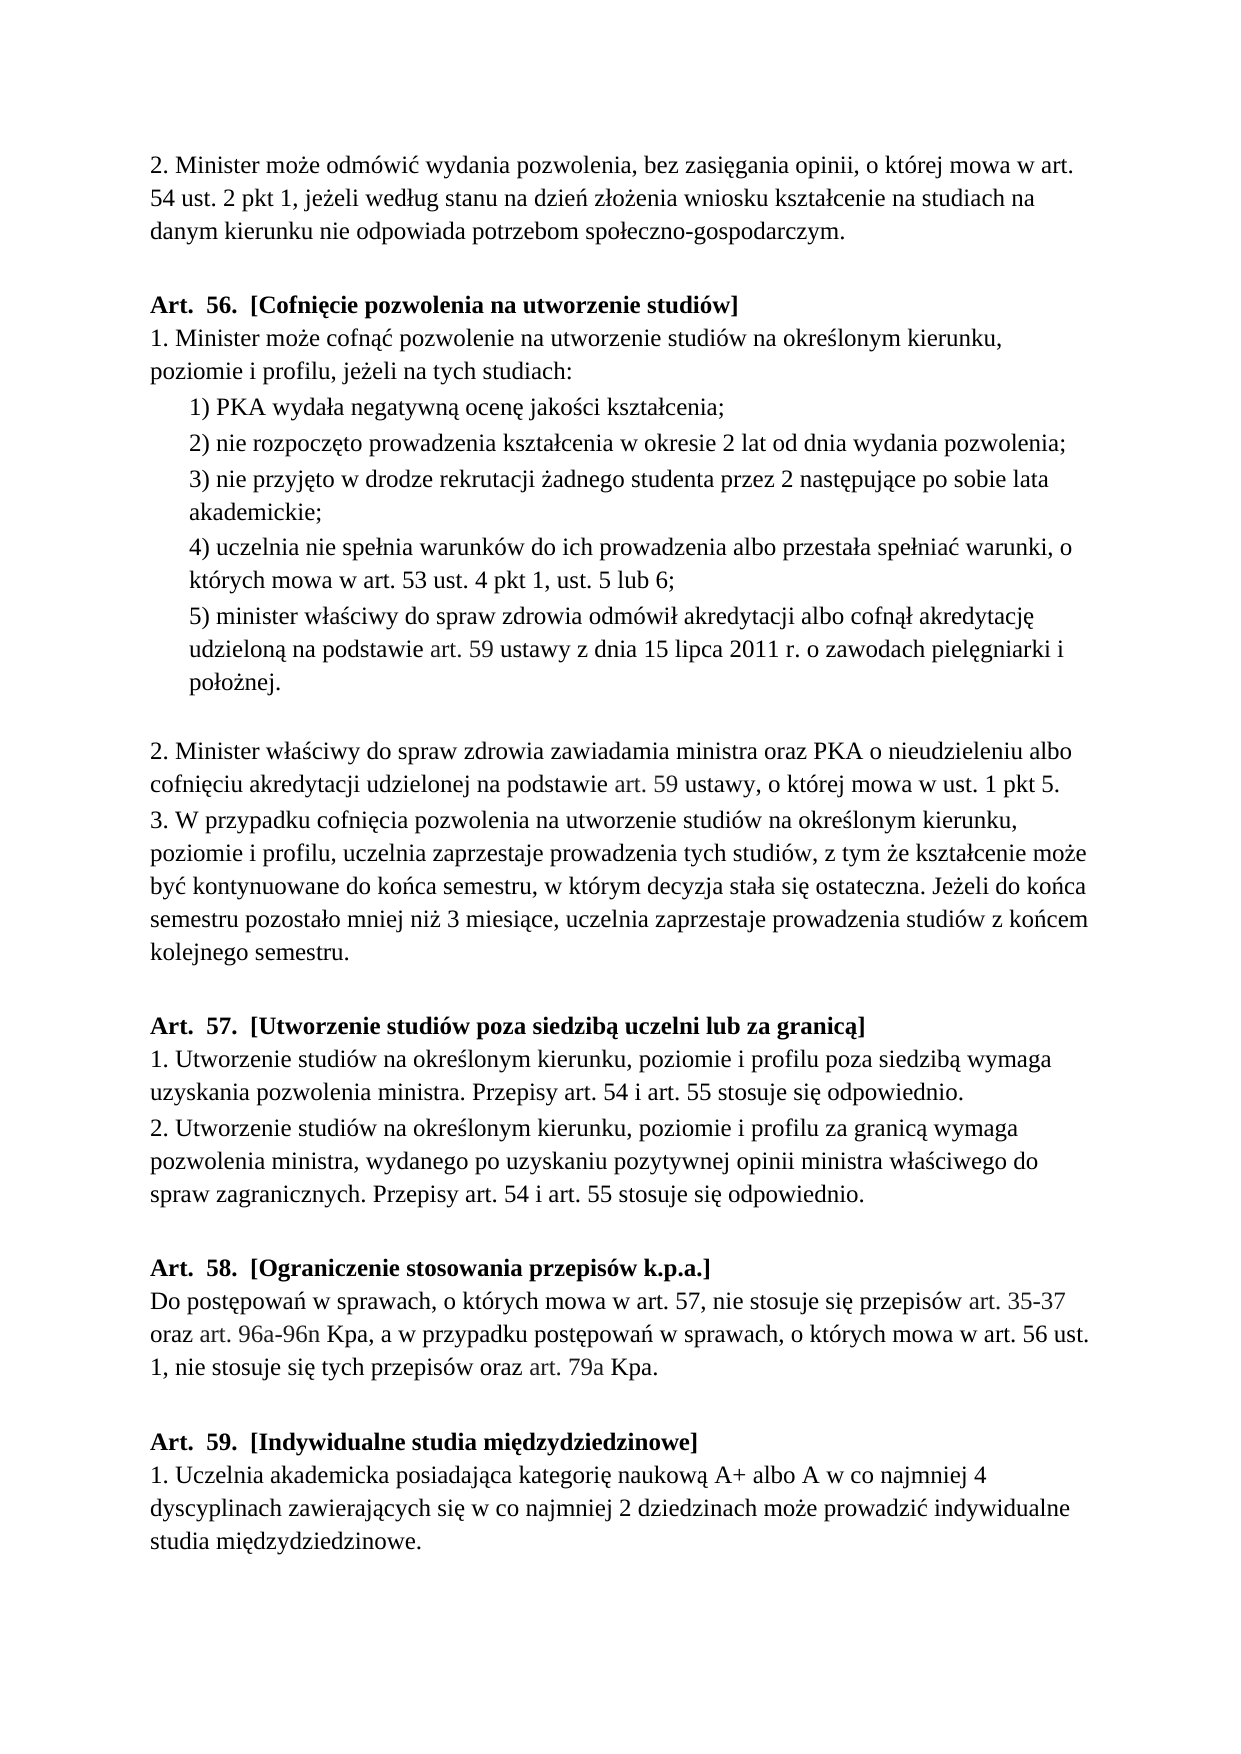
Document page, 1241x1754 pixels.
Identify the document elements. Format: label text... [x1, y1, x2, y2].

text Do postępowań w sprawach, o których mowa w art. 57, nie stosuje się przepisów art. 35-37 oraz art. 96a-96n Kpa, a w przypadku postępowań w sprawach, o których mowa w art. 56 ust. 1, nie stosuje się tych przepisów oraz art. 79a Kpa. [150, 1286, 1090, 1381]
text 2. Utworzenie studiów na określonym kierunku, poziomie i profilu za granicą wymaga pozwolenia ministra, wydanego po uzyskaniu pozytywnej opinii ministra właściwego do spraw zagranicznych. Przepisy art. 54 i art. 55 stosuje się odpowiednio. [150, 1113, 1090, 1208]
text Art. 59. [Indywidualne studia międzydziedzinowe] [150, 1427, 1090, 1456]
text 2. Minister właściwy do spraw zdrowia zawiadamia ministra oraz PKA o nieudzieleniu albo cofnięciu akredytacji udzielonej na podstawie art. 59 ustawy, o której mowa w ust. 1 pkt 5. [150, 736, 1090, 798]
text Art. 58. [Ograniczenie stosowania przepisów k.p.a.] [150, 1253, 1090, 1282]
text 2) nie rozpoczęto prowadzenia kształcenia w okresie 2 lat od dnia wydania pozwolenia; [189, 428, 1090, 457]
text 3) nie przyjęto w drodze rekrutacji żadnego studenta przez 2 następujące po sobie lata akademickie; [189, 464, 1090, 525]
text Art. 57. [Utworzenie studiów poza siedzibą uczelni lub za granicą] [150, 1011, 1090, 1040]
text 3. W przypadku cofnięcia pozwolenia na utworzenie studiów na określonym kierunku, poziomie i profilu, uczelnia zaprzestaje prowadzenia tych studiów, z tym że kształcenie może być kontynuowane do końca semestru, w którym decyzja stała się ostateczna. Jeżeli do końca semestru pozostało mniej niż 3 miesiące, uczelnia zaprzestaje prowadzenia studiów z końcem kolejnego semestru. [150, 805, 1090, 966]
text Art. 56. [Cofnięcie pozwolenia na utworzenie studiów] [150, 290, 1090, 319]
text 1) PKA wydała negatywną ocenę jakości kształcenia; [189, 392, 1090, 421]
text 1. Utworzenie studiów na określonym kierunku, poziomie i profilu poza siedzibą wymaga uzyskania pozwolenia ministra. Przepisy art. 54 i art. 55 stosuje się odpowiednio. [150, 1044, 1090, 1106]
text 1. Uczelnia akademicka posiadająca kategorię naukową A+ albo A w co najmniej 4 dyscyplinach zawierających się w co najmniej 2 dziedzinach może prowadzić indywidualne studia międzydziedzinowe. [150, 1460, 1090, 1554]
text 4) uczelnia nie spełnia warunków do ich prowadzenia albo przestała spełniać warunki, o których mowa w art. 53 ust. 4 pkt 1, ust. 5 lub 6; [189, 532, 1090, 594]
text 2. Minister może odmówić wydania pozwolenia, bez zasięgania opinii, o której mowa w art. 54 ust. 2 pkt 1, jeżeli według stanu na dzień złożenia wniosku kształcenie na studiach na danym kierunku nie odpowiada potrzebom społeczno-gospodarczym. [150, 150, 1090, 245]
text 5) minister właściwy do spraw zdrowia odmówił akredytacji albo cofnął akredytację udzieloną na podstawie art. 59 ustawy z dnia 15 lipca 2011 r. o zawodach pielęgniarki i położnej. [189, 601, 1090, 696]
text 1. Minister może cofnąć pozwolenie na utworzenie studiów na określonym kierunku, poziomie i profilu, jeżeli na tych studiach: [150, 323, 1090, 385]
